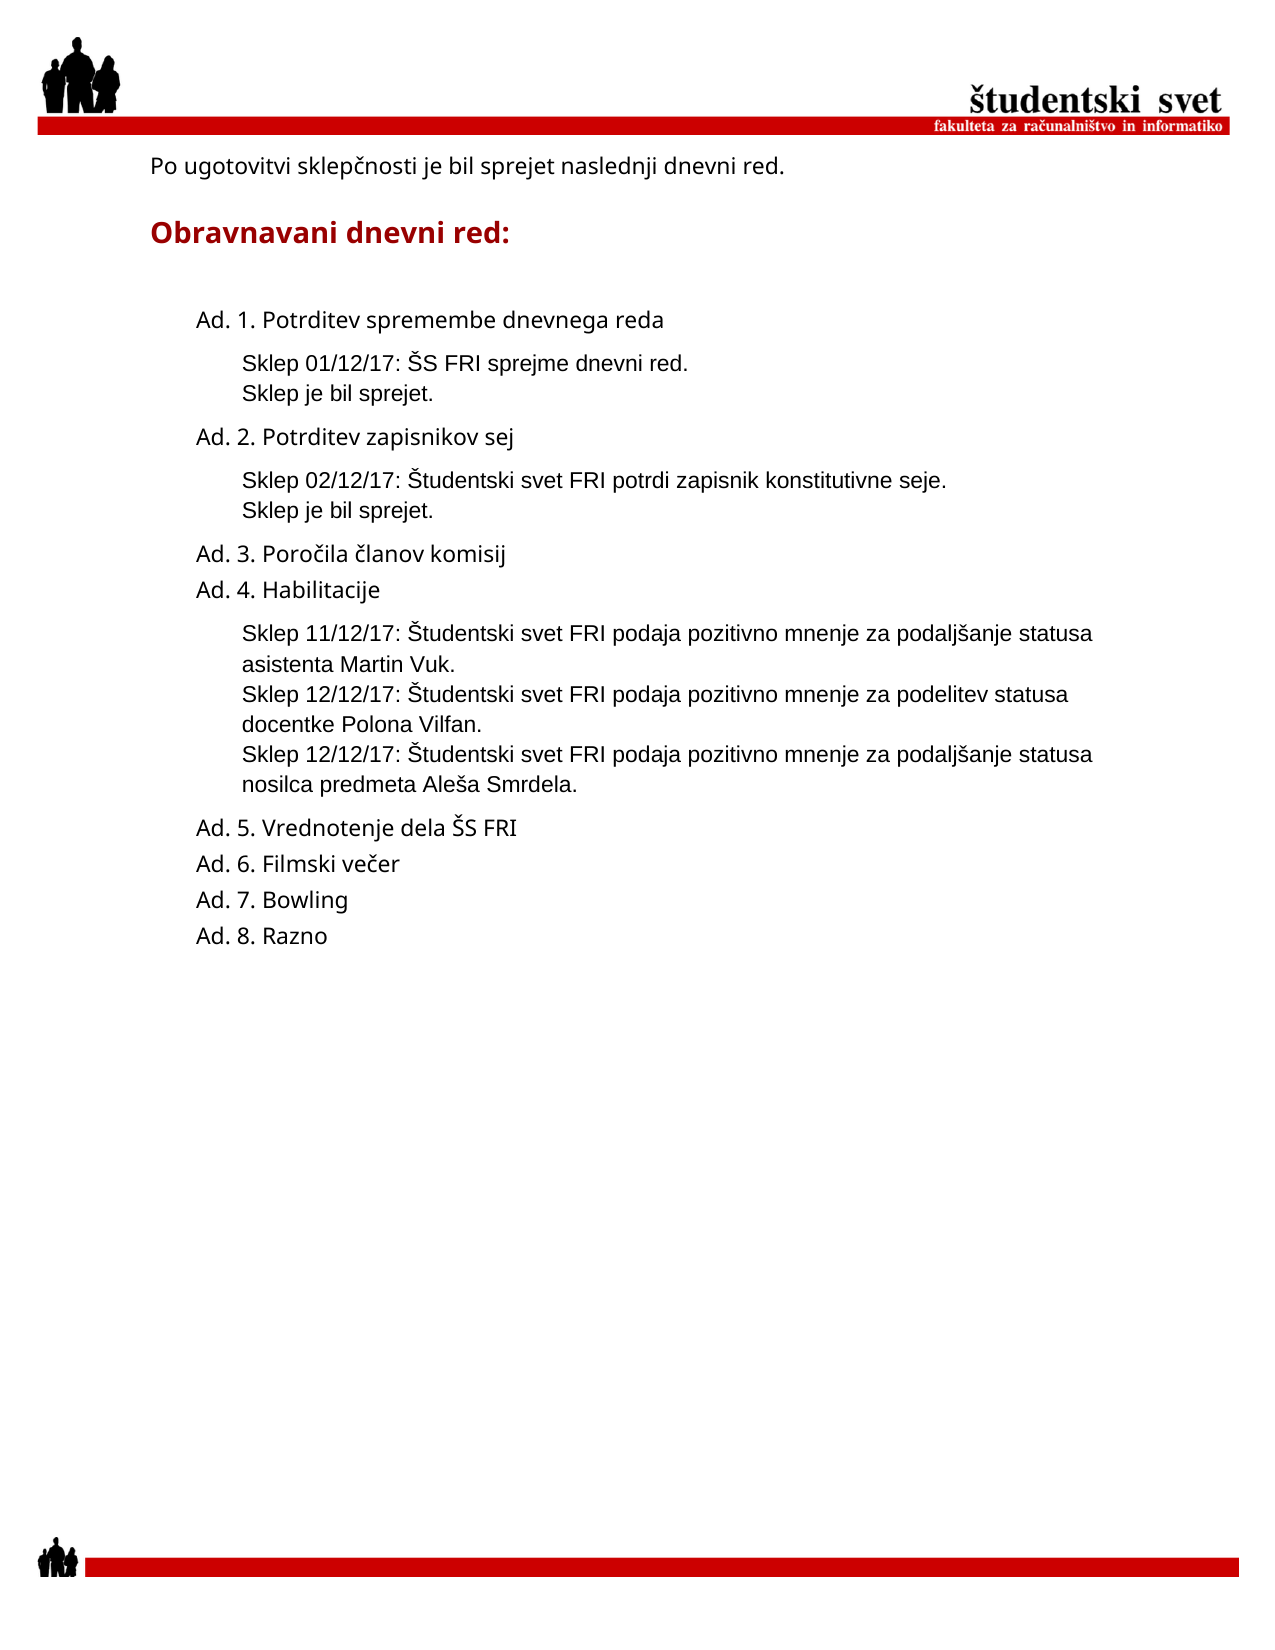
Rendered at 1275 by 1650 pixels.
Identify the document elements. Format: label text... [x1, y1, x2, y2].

text Po ugotovitvi sklepčnosti je bil sprejet naslednji dnevni red. [150, 150, 1125, 181]
text Obravnavani dnevni red: [150, 212, 1125, 252]
picture [37, 1537, 1239, 1577]
picture [37, 37, 1230, 135]
